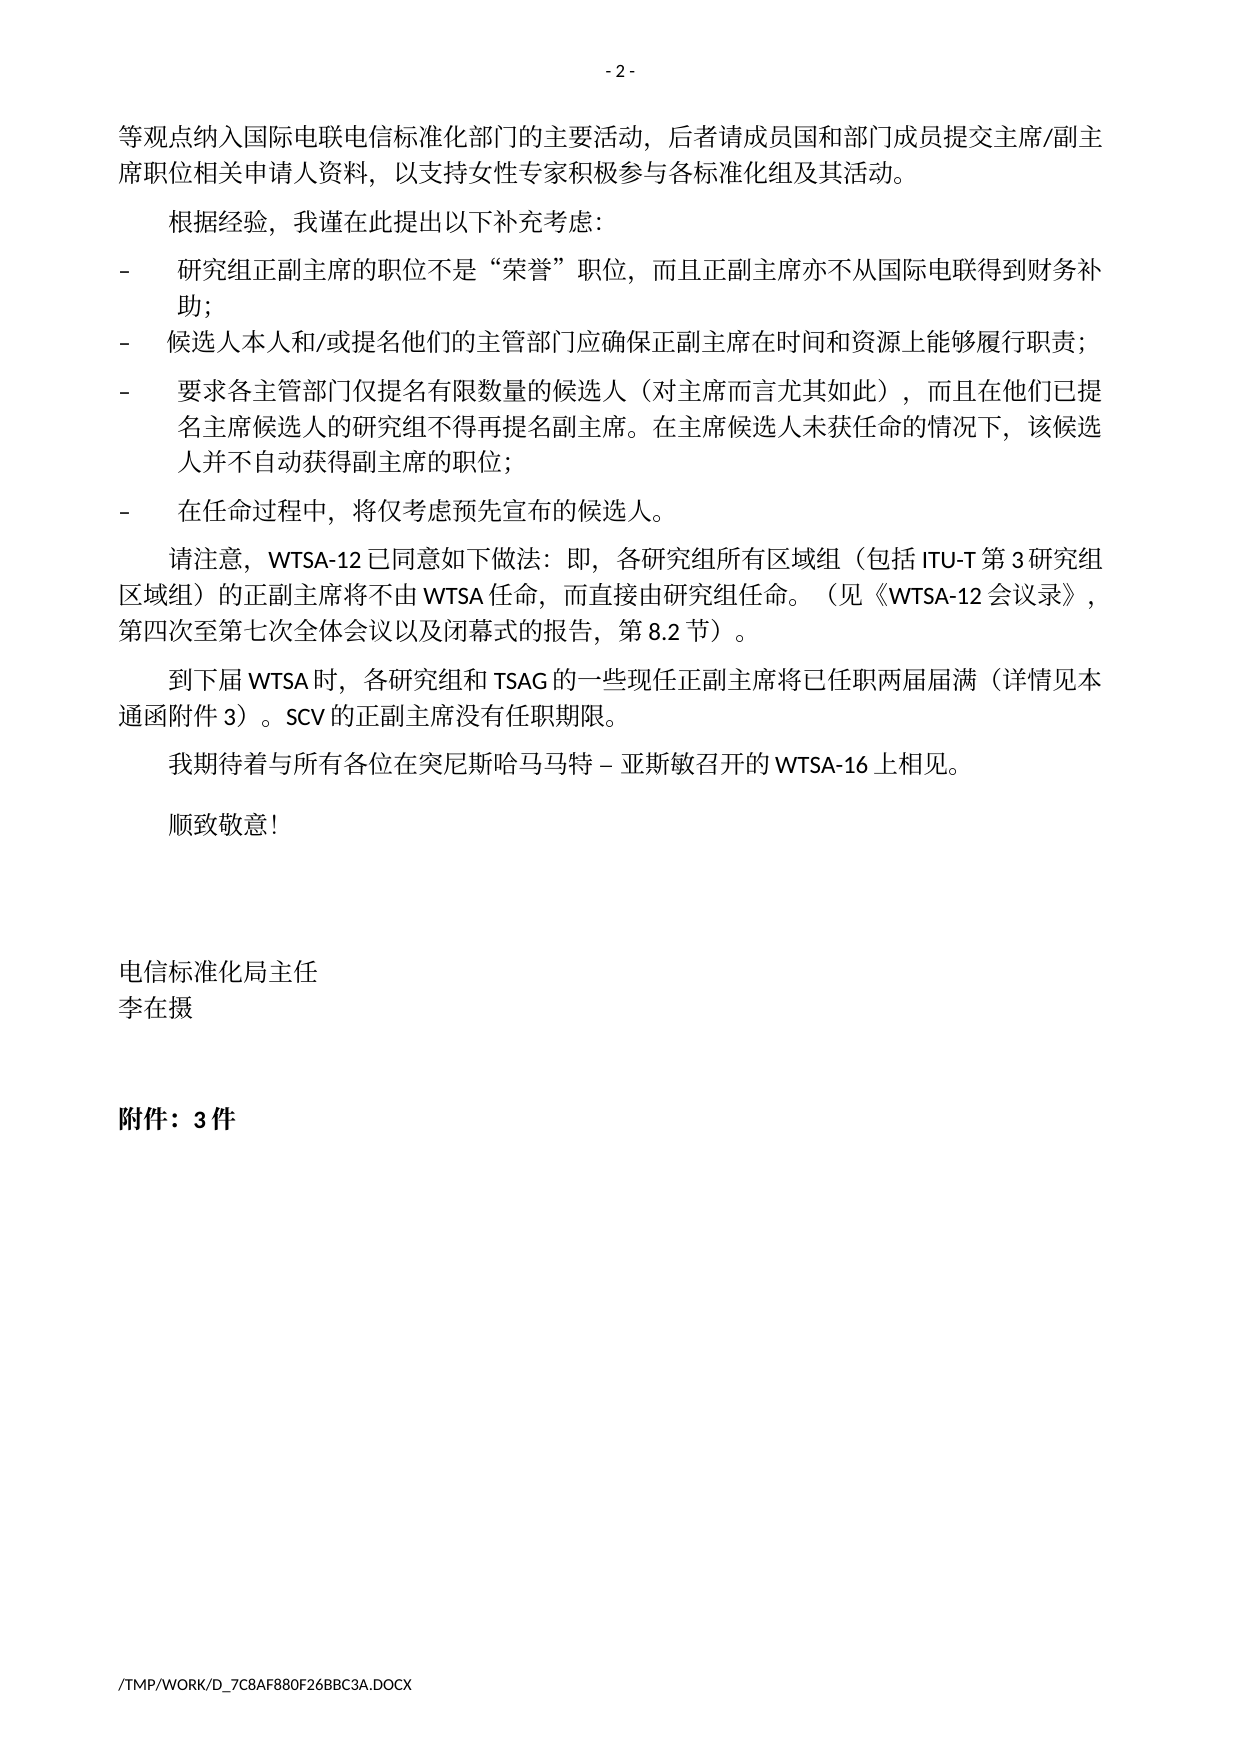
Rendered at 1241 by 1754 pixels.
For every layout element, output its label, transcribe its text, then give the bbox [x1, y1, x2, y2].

text 到下届WTSA时，各研究组和TSAG的一些现任正副主席将已任职两届届满（详情见本通函附件3）。SCV的正副主席没有任职期限。 [118, 660, 1122, 732]
text – 研究组正副主席的职位不是“荣誉”职位，而且正副主席亦不从国际电联得到财务补助； [118, 251, 1122, 323]
text 根据经验，我谨在此提出以下补充考虑： [118, 202, 1122, 238]
text 电信标准化局主任 李在摄 [118, 953, 1122, 1024]
text 顺致敬意！ [118, 806, 1122, 842]
text – 在任命过程中，将仅考虑预先宣布的候选人。 [118, 492, 1122, 527]
text 我期待着与所有各位在突尼斯哈马马特 – 亚斯敏召开的WTSA-16上相见。 [118, 745, 1122, 781]
text 请注意，WTSA-12已同意如下做法：即，各研究组所有区域组（包括ITU-T第3研究组区域组）的正副主席将不由WTSA任命，而直接由研究组任命。（见《WTSA-12会议录》，第四次至第七次全体会议以及闭幕式的报告，第8.2节）。 [118, 540, 1122, 648]
text – 要求各主管部门仅提名有限数量的候选人（对主席而言尤其如此），而且在他们已提名主席候选人的研究组不得再提名副主席。在主席候选人未获任命的情况下，该候选人并不自动获得副主席的职位； [118, 371, 1122, 479]
text 附件：3件 [118, 1099, 1122, 1135]
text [118, 118, 1122, 190]
text – 候选人本人和/或提名他们的主管部门应确保正副主席在时间和资源上能够履行职责； [118, 323, 1122, 359]
